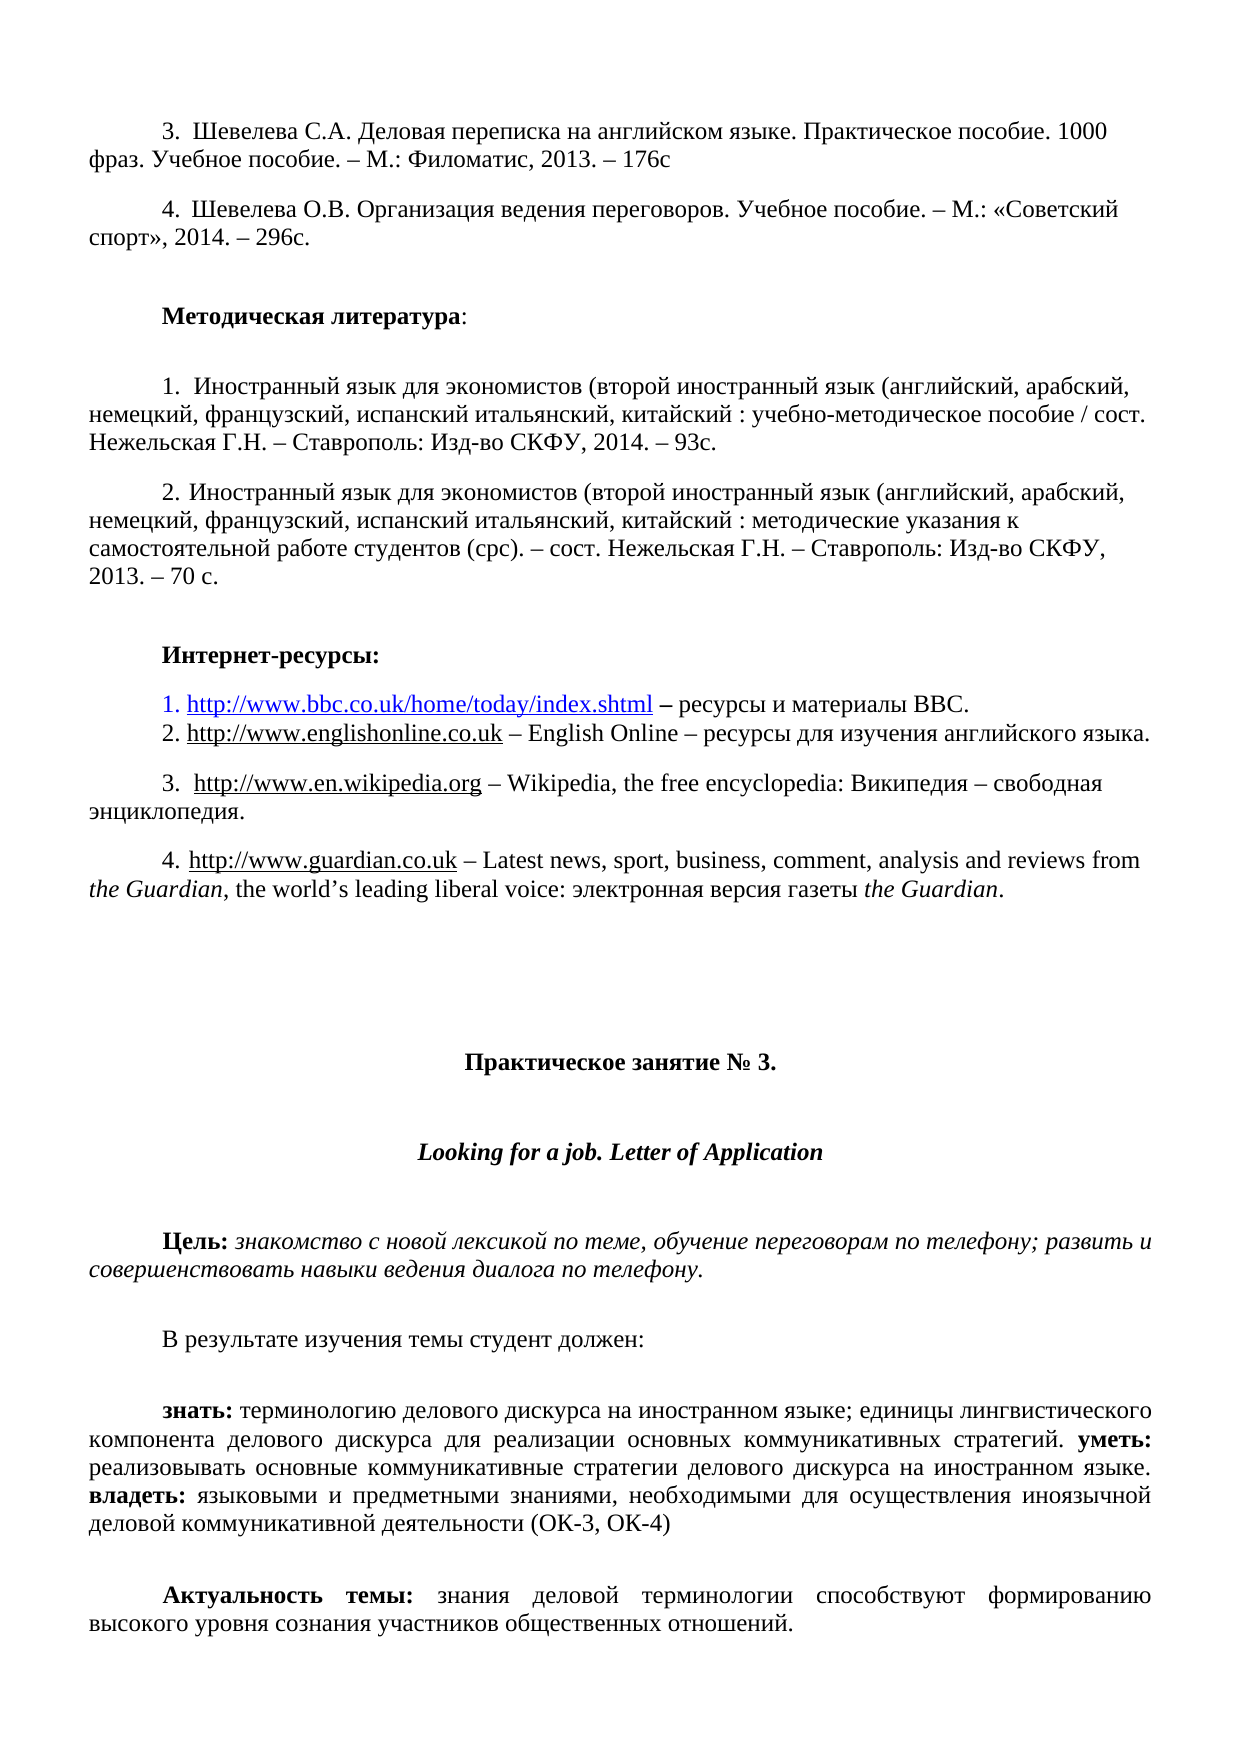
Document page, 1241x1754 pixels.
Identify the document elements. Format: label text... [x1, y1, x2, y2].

text знать: терминологию делового дискурса на иностранном языке; единицы лингвистического компонента делового дискурса для реализации основных коммуникативных стратегий. уметь: реализовывать основные коммуникативные стратегии делового дискурса на иностранном языке. владеть: языковыми и предметными знаниями, необходимыми для осуществления иноязычной деловой коммуникативной деятельности (ОК-3, ОК-4) [89, 1396, 1152, 1537]
text Цель: знакомство с новой лексикой по теме, обучение переговорам по телефону; развить и совершенствовать навыки ведения диалога по телефону. [89, 1227, 1152, 1283]
text Интернет-ресурсы: [162, 640, 1152, 669]
list http://www.bbc.co.uk/home/today/index.shtml – ресурсы и материалы BBC. [162, 690, 1152, 718]
list Иностранный язык для экономистов (второй иностранный язык (английский, арабский, немецкий, французский, испанский итальянский, китайский : методические указания к самостоятельной работе студентов (срс). – сост. Нежельская Г.Н. – Ставрополь: Изд-во СКФУ, 2013. – 70 с. [89, 478, 1150, 590]
list Шевелева С.А. Деловая переписка на английском языке. Практическое пособие. 1000 фраз. Учебное пособие. – М.: Филоматис, 2013. – 176с [89, 117, 1152, 173]
list http://www.englishonline.co.uk – English Online – ресурсы для изучения английского языка. [162, 718, 1152, 747]
list Иностранный язык для экономистов (второй иностранный язык (английский, арабский, немецкий, французский, испанский итальянский, китайский : учебно-методическое пособие / сост. Нежельская Г.Н. – Ставрополь: Изд-во СКФУ, 2014. – 93с. [89, 372, 1152, 456]
text Методическая литература: [162, 301, 1152, 329]
list http://www.en.wikipedia.org – Wikipedia, the free encyclopedia: Википедия – свободная энциклопедия. [89, 769, 1152, 824]
text Актуальность темы: знания деловой терминологии способствуют формированию высокого уровня сознания участников общественных отношений. [89, 1581, 1152, 1637]
text В результате изучения темы студент должен: [162, 1324, 1152, 1353]
text Looking for a job. Letter of Application [89, 1137, 1152, 1166]
list Шевелева О.В. Организация ведения переговоров. Учебное пособие. – М.: «Советский спорт», 2014. – 296с. [89, 195, 1152, 251]
list http://www.guardian.co.uk – Latest news, sport, business, comment, analysis and reviews from the Guardian, the world’s leading liberal voice: электронная версия газеты the Guardian. [89, 847, 1152, 902]
text Практическое занятие № 3. [89, 1047, 1152, 1076]
